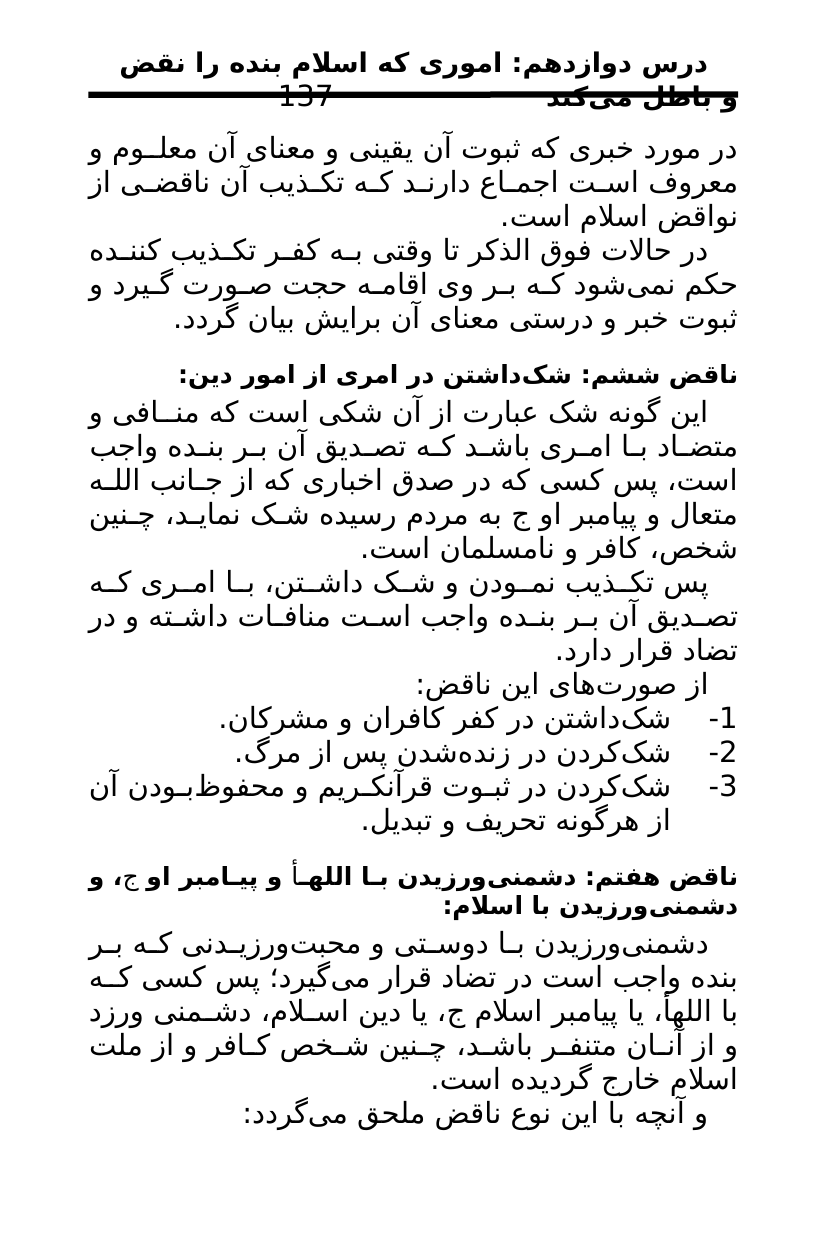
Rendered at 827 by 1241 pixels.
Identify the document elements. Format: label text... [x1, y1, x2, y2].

list شک‌داشتن در کفر کافران و مشرکان. [89, 701, 708, 735]
text ناقض ششم: شک‌داشتن در امری از امور دین: [89, 360, 738, 389]
text در حالات فوق الذکر تا وقتی به کفر تکذیب کننده حکم نمی‌شود که بر وی اقامه حجت صورت گیرد و ثبوت خبر و درستی معنای آن برایش بیان گردد. [89, 233, 738, 335]
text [89, 132, 738, 233]
text دشمنی‌ورزیدن با دوستی و محبت‌ورزیدنی که بر بنده واجب است در تضاد قرار می‌گیرد؛ پس کسی که با اللهأ، یا پیامبر اسلام ج، یا دین اسلام، دشمنی ورزد و از آنان متنفر باشد، چنین شخص کافر و از ملت اسلام خارج گردیده است. [89, 927, 738, 1097]
text این گونه شک عبارت از آن شکی است که منافی و متضاد با امری باشد که تصدیق آن بر بنده واجب است، پس کسی که در صدق اخباری که از جانب الله متعال و پیامبر او ج به مردم رسیده شک نماید، چنین شخص، کافر و نامسلمان است. [89, 396, 738, 566]
text پس تکذیب نمودن و شک داشتن، با امری که تصدیق آن بر بنده واجب است منافات داشته و در تضاد قرار دارد. [89, 566, 738, 667]
text و آنچه با این نوع ناقض ملحق می‌گردد: [89, 1097, 738, 1131]
list شک‌کردن در زنده‌شدن پس از مرگ. [89, 735, 708, 769]
text ناقض هفتم: دشمنی‌ورزیدن با اللهأ و پیامبر او ج، و دشمنی‌ورزیدن با اسلام: [89, 862, 738, 921]
text از صورت‌های این ناقض: [89, 667, 738, 701]
list شک‌کردن در ثبوت قرآنکریم و محفوظ‌بودن آن از هرگونه تحریف و تبدیل. [89, 769, 708, 837]
